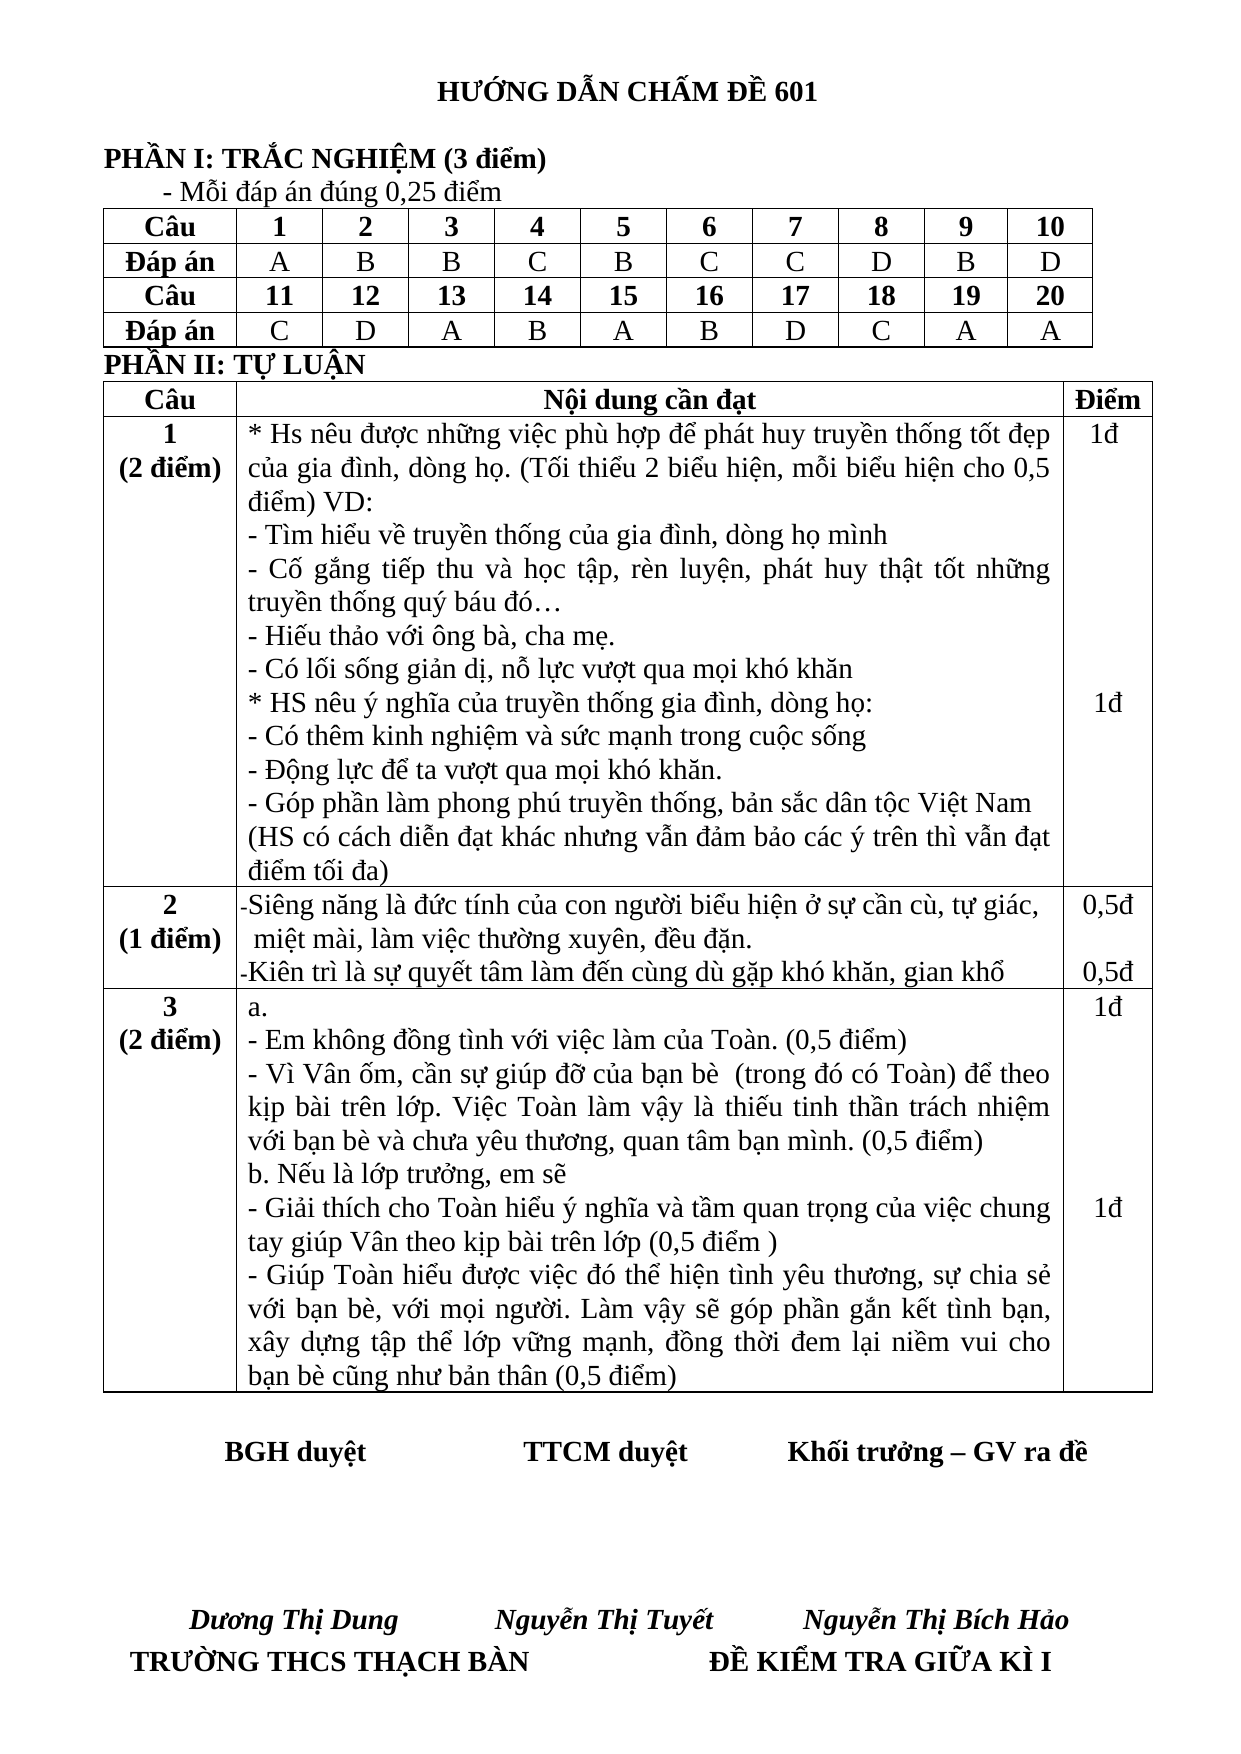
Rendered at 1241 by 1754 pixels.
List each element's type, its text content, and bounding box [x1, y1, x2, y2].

table_cell B [581, 244, 666, 277]
table_cell A [581, 313, 666, 346]
table_header 9 [925, 209, 1007, 243]
table_header 10 [1008, 209, 1092, 243]
text HƯỚNG DẪN CHẤM ĐỀ 601 [103, 74, 1151, 107]
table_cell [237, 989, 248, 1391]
table_cell 1 (2 điểm) [104, 417, 236, 886]
table_cell C [495, 244, 580, 277]
table_header Nội dung cần đạt [237, 382, 1063, 416]
table_cell A [925, 313, 1007, 346]
table_cell A [409, 313, 494, 346]
table_cell D [323, 313, 408, 346]
table_cell 1đ 1đ [1064, 989, 1152, 1391]
table_header Câu [104, 382, 236, 416]
table_cell 16 [667, 278, 752, 312]
table_cell D [839, 244, 924, 277]
table_cell C [237, 313, 322, 346]
table_cell Câu [104, 278, 236, 312]
table_cell C [753, 244, 838, 277]
table_cell Đáp án [104, 244, 236, 277]
table_header BGH duyệt Dương Thị Dung [118, 1426, 472, 1644]
table_cell A [237, 244, 322, 277]
table_cell 2 (1 điểm) [104, 887, 236, 988]
table_cell 1đ 1đ [1064, 417, 1152, 886]
table_header TTCM duyệt Nguyễn Thị Tuyết [472, 1426, 738, 1644]
text PHẦN I: TRẮC NGHIỆM (3 điểm) [103, 141, 1151, 174]
table_cell Siêng năng là đức tính của con người biểu hiện ở sự cần cù, tự giác, miệt mài, làm việc thường xuyên, đều đặn. Kiên trì là sự quyết tâm làm đến cùng dù gặp khó khăn, gian khổ [237, 887, 1063, 988]
subtitle PHẦN II: TỰ LUẬN [103, 347, 1151, 381]
table_header 8 [839, 209, 924, 243]
table_cell C [839, 313, 924, 346]
table_cell 18 [839, 278, 924, 312]
table_cell 17 [753, 278, 838, 312]
table_cell D [1008, 244, 1092, 277]
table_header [118, 1644, 587, 1677]
table_cell B [925, 244, 1007, 277]
table_header 5 [581, 209, 666, 243]
table_cell 19 [925, 278, 1007, 312]
table_cell A [1008, 313, 1092, 346]
table_cell C [667, 244, 752, 277]
table_header Điểm [1064, 382, 1152, 416]
table_header 7 [753, 209, 838, 243]
table_header Khối trưởng – GV ra đề Nguyễn Thị Bích Hảo [738, 1426, 1137, 1644]
table_header 2 [323, 209, 408, 243]
table_header 4 [495, 209, 580, 243]
table_cell B [409, 244, 494, 277]
text - Mỗi đáp án đúng 0,25 điểm [109, 174, 1151, 208]
table_cell D [753, 313, 838, 346]
table_cell B [323, 244, 408, 277]
table_header Câu [104, 209, 236, 243]
table_cell 14 [495, 278, 580, 312]
table_cell 11 [237, 278, 322, 312]
table_cell Đáp án [104, 313, 236, 346]
table_cell 13 [409, 278, 494, 312]
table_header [587, 1644, 1196, 1677]
table_header 6 [667, 209, 752, 243]
table_cell 3 (2 điểm) [104, 989, 236, 1391]
table_header 3 [409, 209, 494, 243]
table_cell * Hs nêu được những việc phù hợp để phát huy truyền thống tốt đẹp của gia đình, dòng họ. (Tối thiểu 2 biểu hiện, mỗi biểu hiện cho 0,5 điểm) VD: - Tìm hiểu về truyền thống của gia đình, dòng họ mình - Cố gắng tiếp thu và học tập, rèn luyện, phát huy thật tốt những truyền thống quý báu đó… - Hiếu thảo với ông bà, cha mẹ. - Có lối sống giản dị, nỗ lực vượt qua mọi khó khăn * HS nêu ý nghĩa của truyền thống gia đình, dòng họ: - Có thêm kinh nghiệm và sức mạnh trong cuộc sống - Động lực để ta vượt qua mọi khó khăn. - Góp phần làm phong phú truyền thống, bản sắc dân tộc Việt Nam (HS có cách diễn đạt khác nhưng vẫn đảm bảo các ý trên thì vẫn đạt điểm tối đa) [237, 417, 1063, 886]
table_cell 0,5đ 0,5đ [1064, 887, 1152, 988]
table_cell 15 [581, 278, 666, 312]
table_cell B [495, 313, 580, 346]
table_header 1 [237, 209, 322, 243]
table_cell 20 [1008, 278, 1092, 312]
table_cell B [667, 313, 752, 346]
table_cell 12 [323, 278, 408, 312]
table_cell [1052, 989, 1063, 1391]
